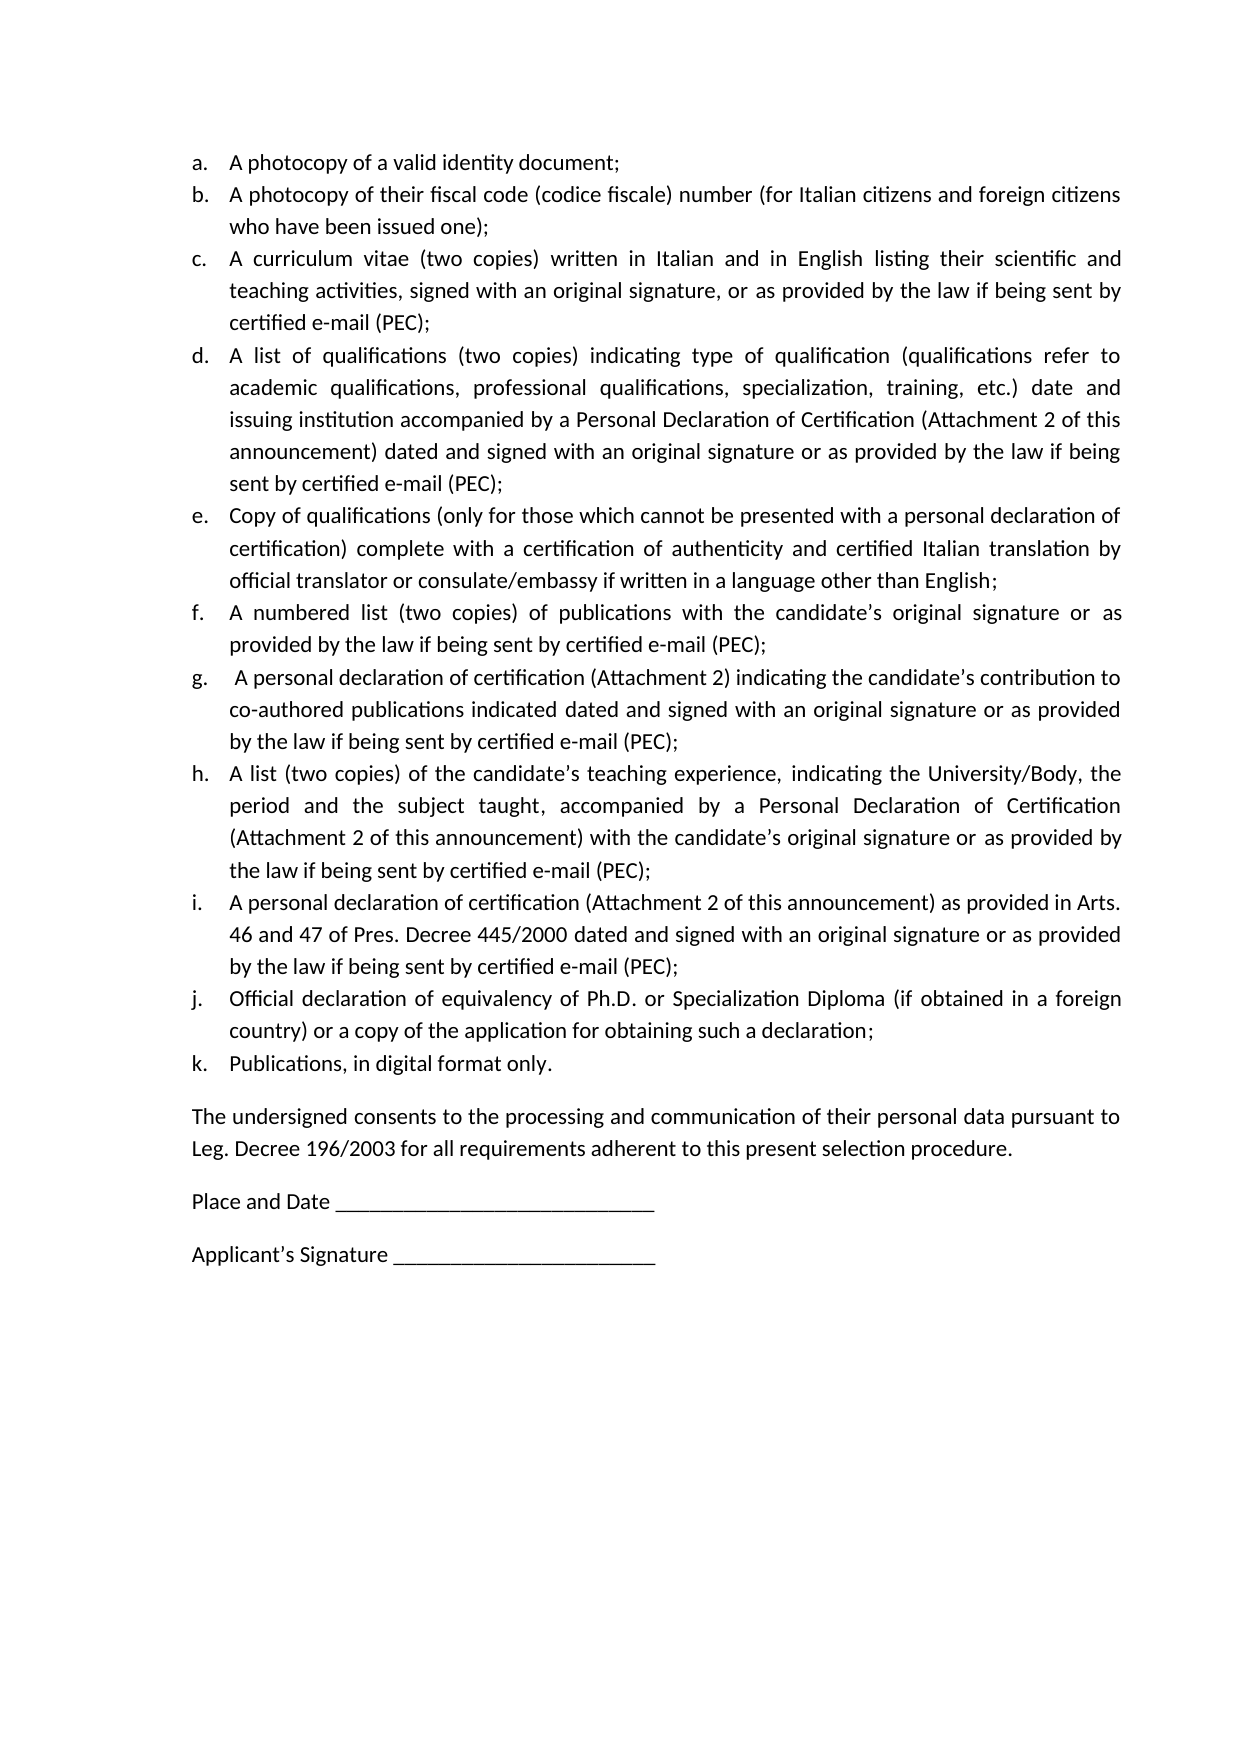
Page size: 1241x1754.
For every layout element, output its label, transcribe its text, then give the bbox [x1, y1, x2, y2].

text The undersigned consents to the processing and communication of their personal data pursuant to Leg. Decree 196/2003 for all requirements adherent to this present selection procedure. [192, 1102, 1122, 1162]
list A list (two copies) of the candidate’s teaching experience, indicating the University/Body, the period and the subject taught, accompanied by a Personal Declaration of Certification (Attachment 2 of this announcement) with the candidate’s original signature or as provided by the law if being sent by certified e-mail (PEC); [192, 759, 1122, 884]
list A personal declaration of certification (Attachment 2 of this announcement) as provided in Arts. 46 and 47 of Pres. Decree 445/2000 dated and signed with an original signature or as provided by the law if being sent by certified e-mail (PEC); [192, 888, 1122, 980]
list A list of qualifications (two copies) indicating type of qualification (qualifications refer to academic qualifications, professional qualifications, specialization, training, etc.) date and issuing institution accompanied by a Personal Declaration of Certification (Attachment 2 of this announcement) dated and signed with an original signature or as provided by the law if being sent by certified e-mail (PEC); [192, 341, 1122, 497]
text Place and Date ____________________________ [192, 1187, 1138, 1215]
list Publications, in digital format only. [192, 1049, 1138, 1077]
list A numbered list (two copies) of publications with the candidate’s original signature or as provided by the law if being sent by certified e-mail (PEC); [192, 598, 1122, 658]
list A photocopy of a valid identity document; [192, 148, 1138, 176]
list Official declaration of equivalency of Ph.D. or Specialization Diploma (if obtained in a foreign country) or a copy of the application for obtaining such a declaration; [192, 984, 1122, 1045]
text Applicant’s Signature _______________________ [192, 1240, 1138, 1268]
list A personal declaration of certification (Attachment 2) indicating the candidate’s contribution to co-authored publications indicated dated and signed with an original signature or as provided by the law if being sent by certified e-mail (PEC); [192, 663, 1122, 755]
list A curriculum vitae (two copies) written in Italian and in English listing their scientific and teaching activities, signed with an original signature, or as provided by the law if being sent by certified e-mail (PEC); [192, 244, 1122, 337]
list A photocopy of their fiscal code (codice fiscale) number (for Italian citizens and foreign citizens who have been issued one); [192, 180, 1122, 240]
list Copy of qualifications (only for those which cannot be presented with a personal declaration of certification) complete with a certification of authenticity and certified Italian translation by official translator or consulate/embassy if written in a language other than English; [192, 502, 1122, 594]
